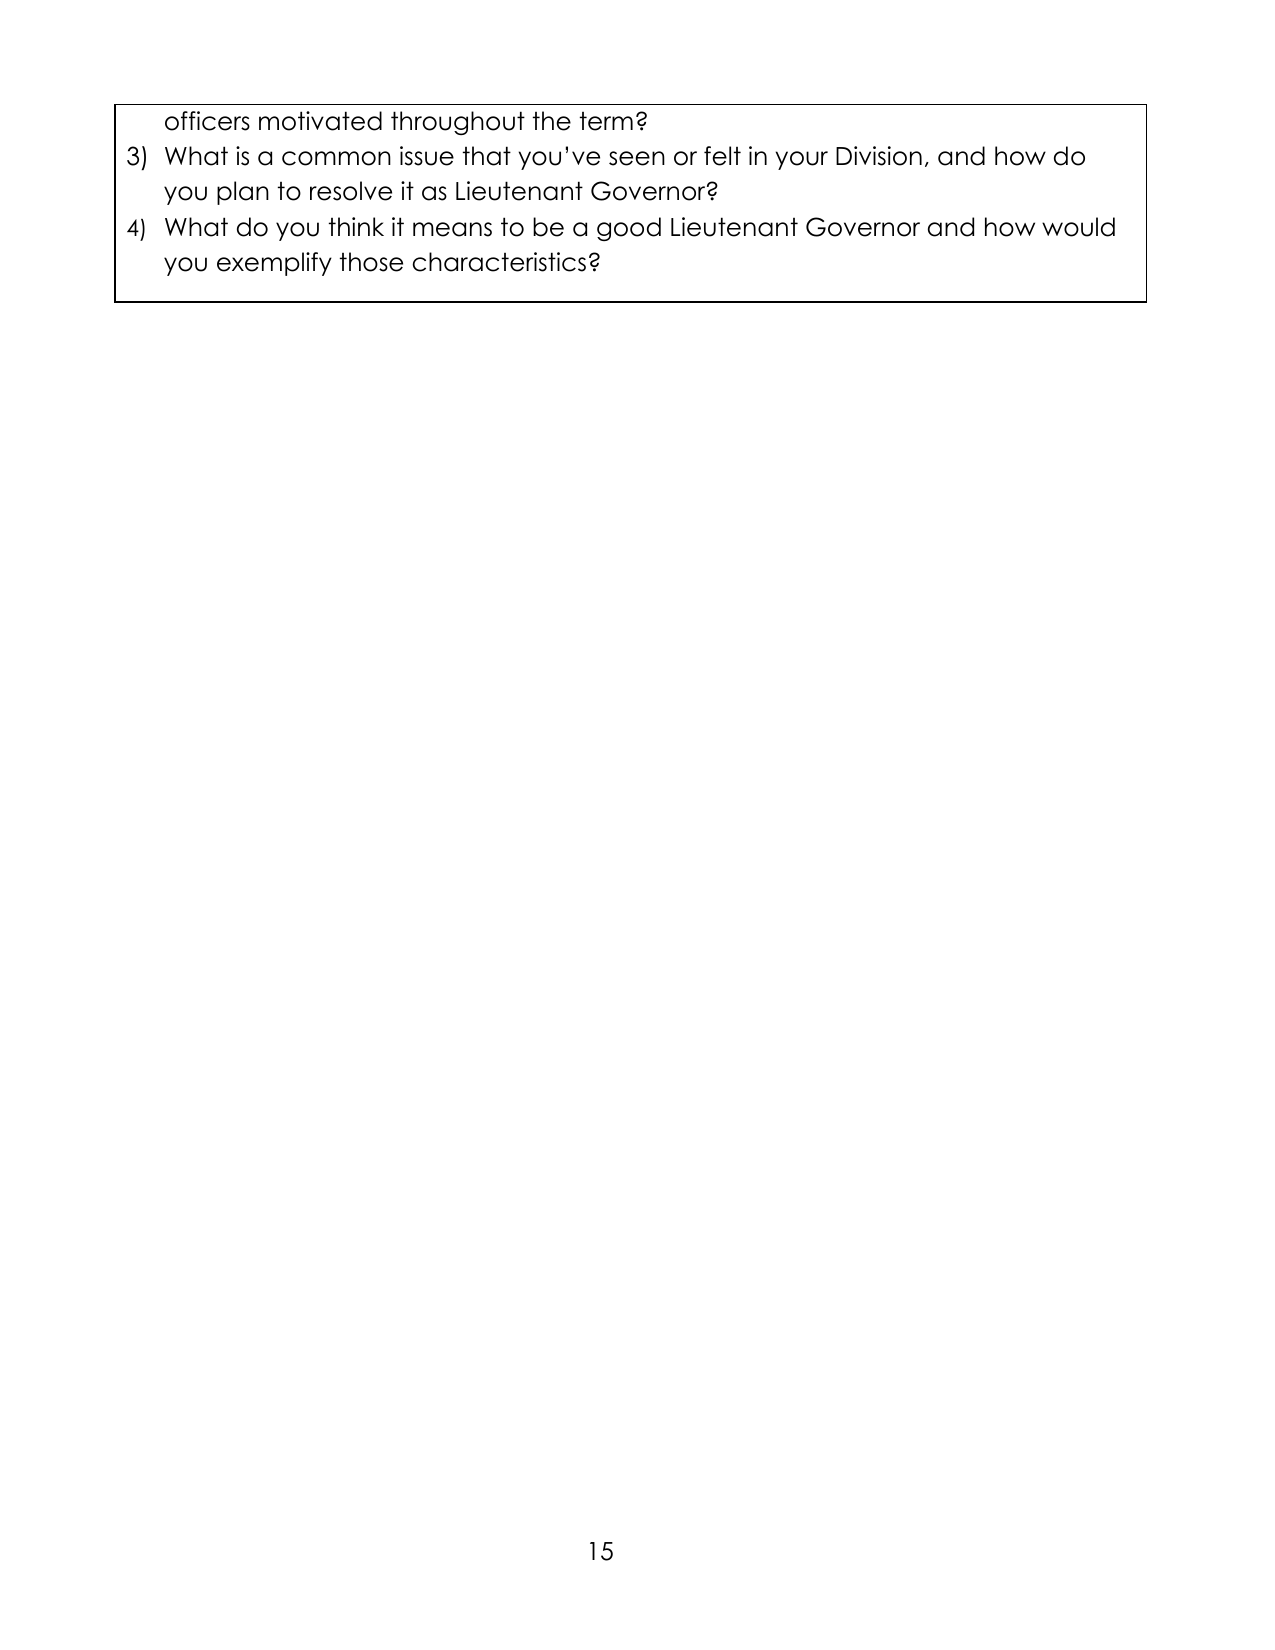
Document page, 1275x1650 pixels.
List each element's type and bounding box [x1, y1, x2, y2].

table_cell [116, 105, 1146, 301]
